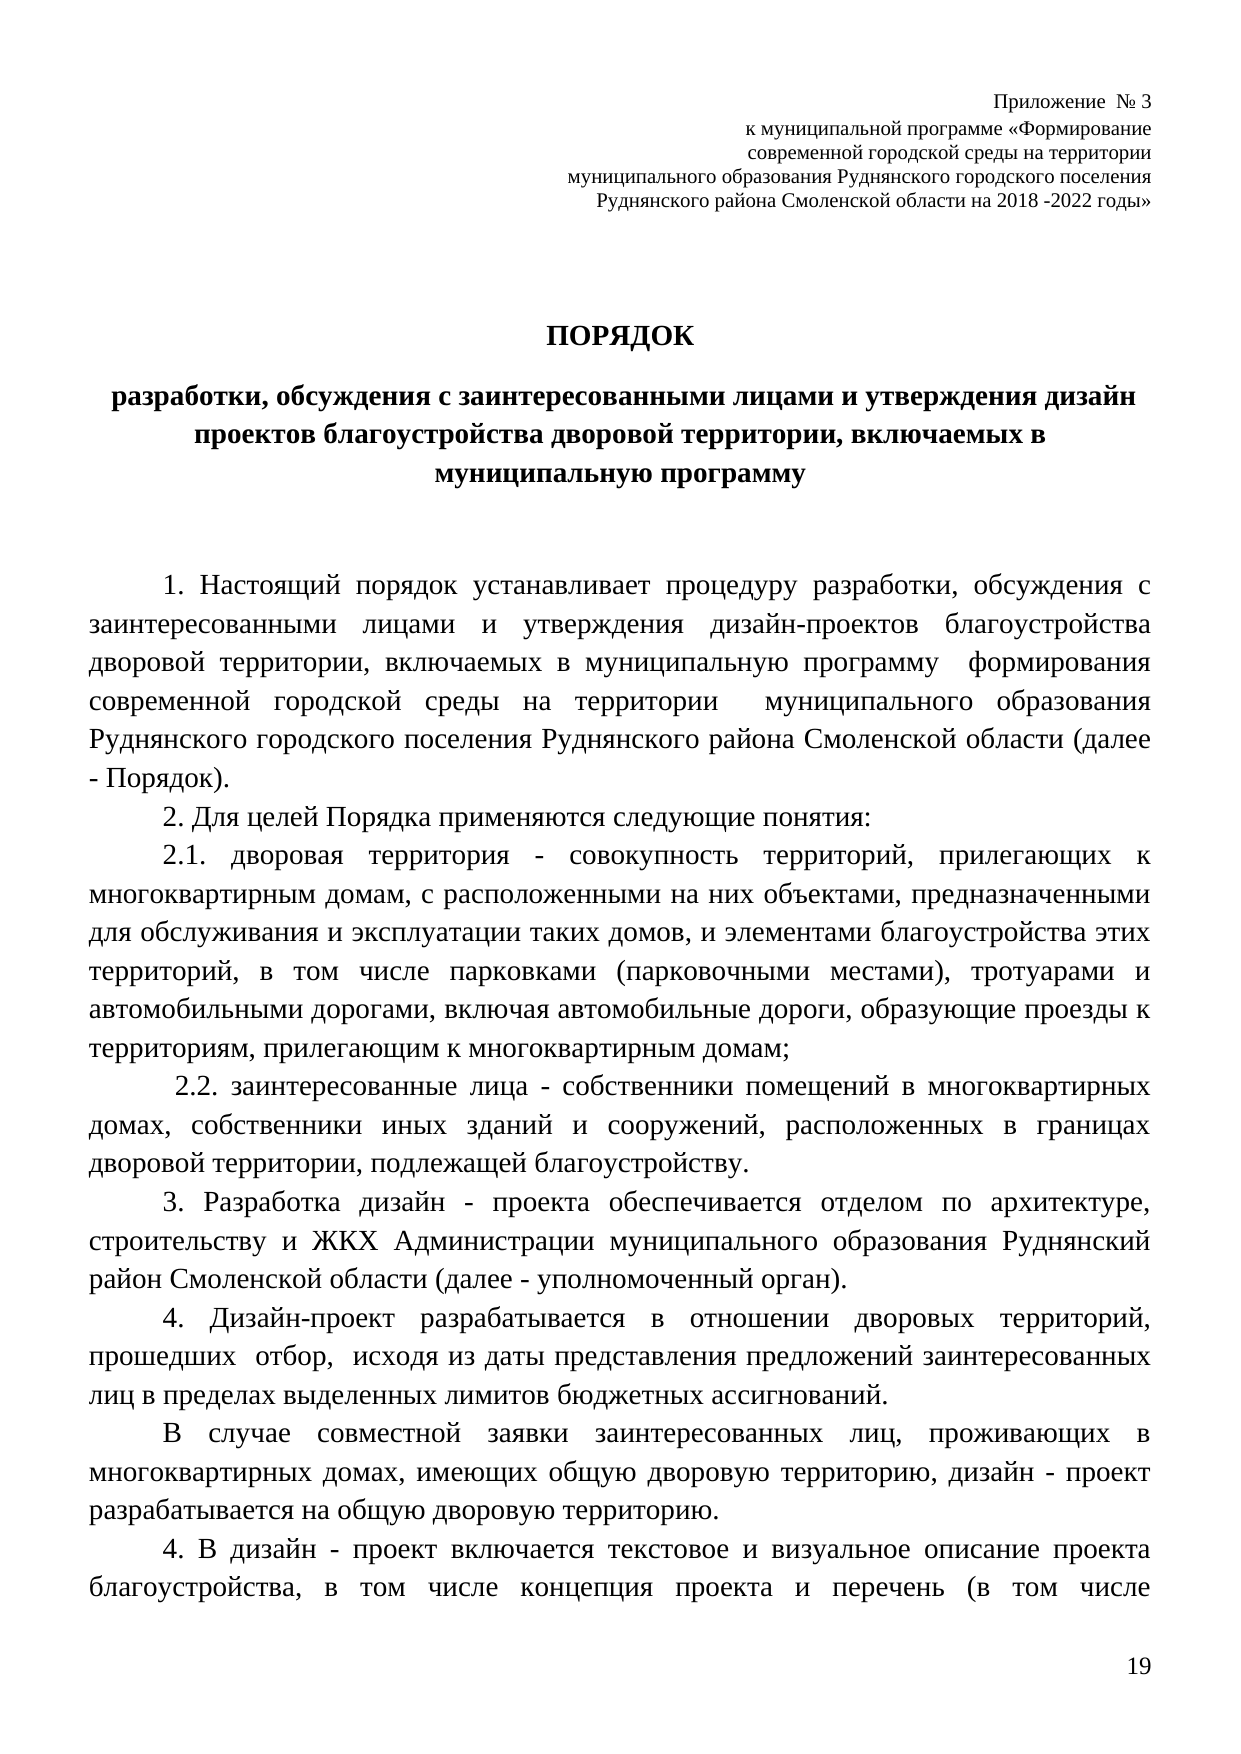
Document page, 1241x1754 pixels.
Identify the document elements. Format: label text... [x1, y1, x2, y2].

text разработки, обсуждения с заинтересованными лицами и утверждения дизайн проектов благоустройства дворовой территории, включаемых в муниципальную программу [89, 378, 1152, 488]
text В случае совместной заявки заинтересованных лиц, проживающих в многоквартирных домах, имеющих общую дворовую территорию, дизайн - проект разрабатывается на общую дворовую территорию. [89, 1415, 1152, 1526]
text современной городской среды на территории [89, 140, 1152, 164]
text 1. Настоящий порядок устанавливает процедуру разработки, обсуждения с заинтересованными лицами и утверждения дизайн-проектов благоустройства дворовой территории, включаемых в муниципальную программу формирования современной городской среды на территории муниципального образования Руднянского городского поселения Руднянского района Смоленской области (далее - Порядок). [89, 567, 1152, 794]
text 2.1. дворовая территория - совокупность территорий, прилегающих к многоквартирным домам, с расположенными на них объектами, предназначенными для обслуживания и эксплуатации таких домов, и элементами благоустройства этих территорий, в том числе парковками (парковочными местами), тротуарами и автомобильными дорогами, включая автомобильные дороги, образующие проезды к территориям, прилегающим к многоквартирным домам; [89, 837, 1152, 1063]
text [89, 1531, 1152, 1603]
text Приложение № 3 [89, 89, 1152, 113]
text муниципального образования Руднянского городского поселения [89, 164, 1152, 188]
text 4. Дизайн-проект разрабатывается в отношении дворовых территорий, прошедших отбор, исходя из даты представления предложений заинтересованных лиц в пределах выделенных лимитов бюджетных ассигнований. [89, 1300, 1152, 1410]
text к муниципальной программе «Формирование [89, 116, 1152, 140]
text 3. Разработка дизайн - проекта обеспечивается отделом по архитектуре, строительству и ЖКХ Администрации муниципального образования Руднянский район Смоленской области (далее - уполномоченный орган). [89, 1184, 1152, 1295]
text 2.2. заинтересованные лица - собственники помещений в многоквартирных домах, собственники иных зданий и сооружений, расположенных в границах дворовой территории, подлежащей благоустройству. [89, 1068, 1152, 1179]
text 2. Для целей Порядка применяются следующие понятия: [89, 799, 1152, 832]
text ПОРЯДОК [89, 318, 1152, 352]
text Руднянского района Смоленской области на 2018 -2022 годы» [89, 188, 1152, 212]
